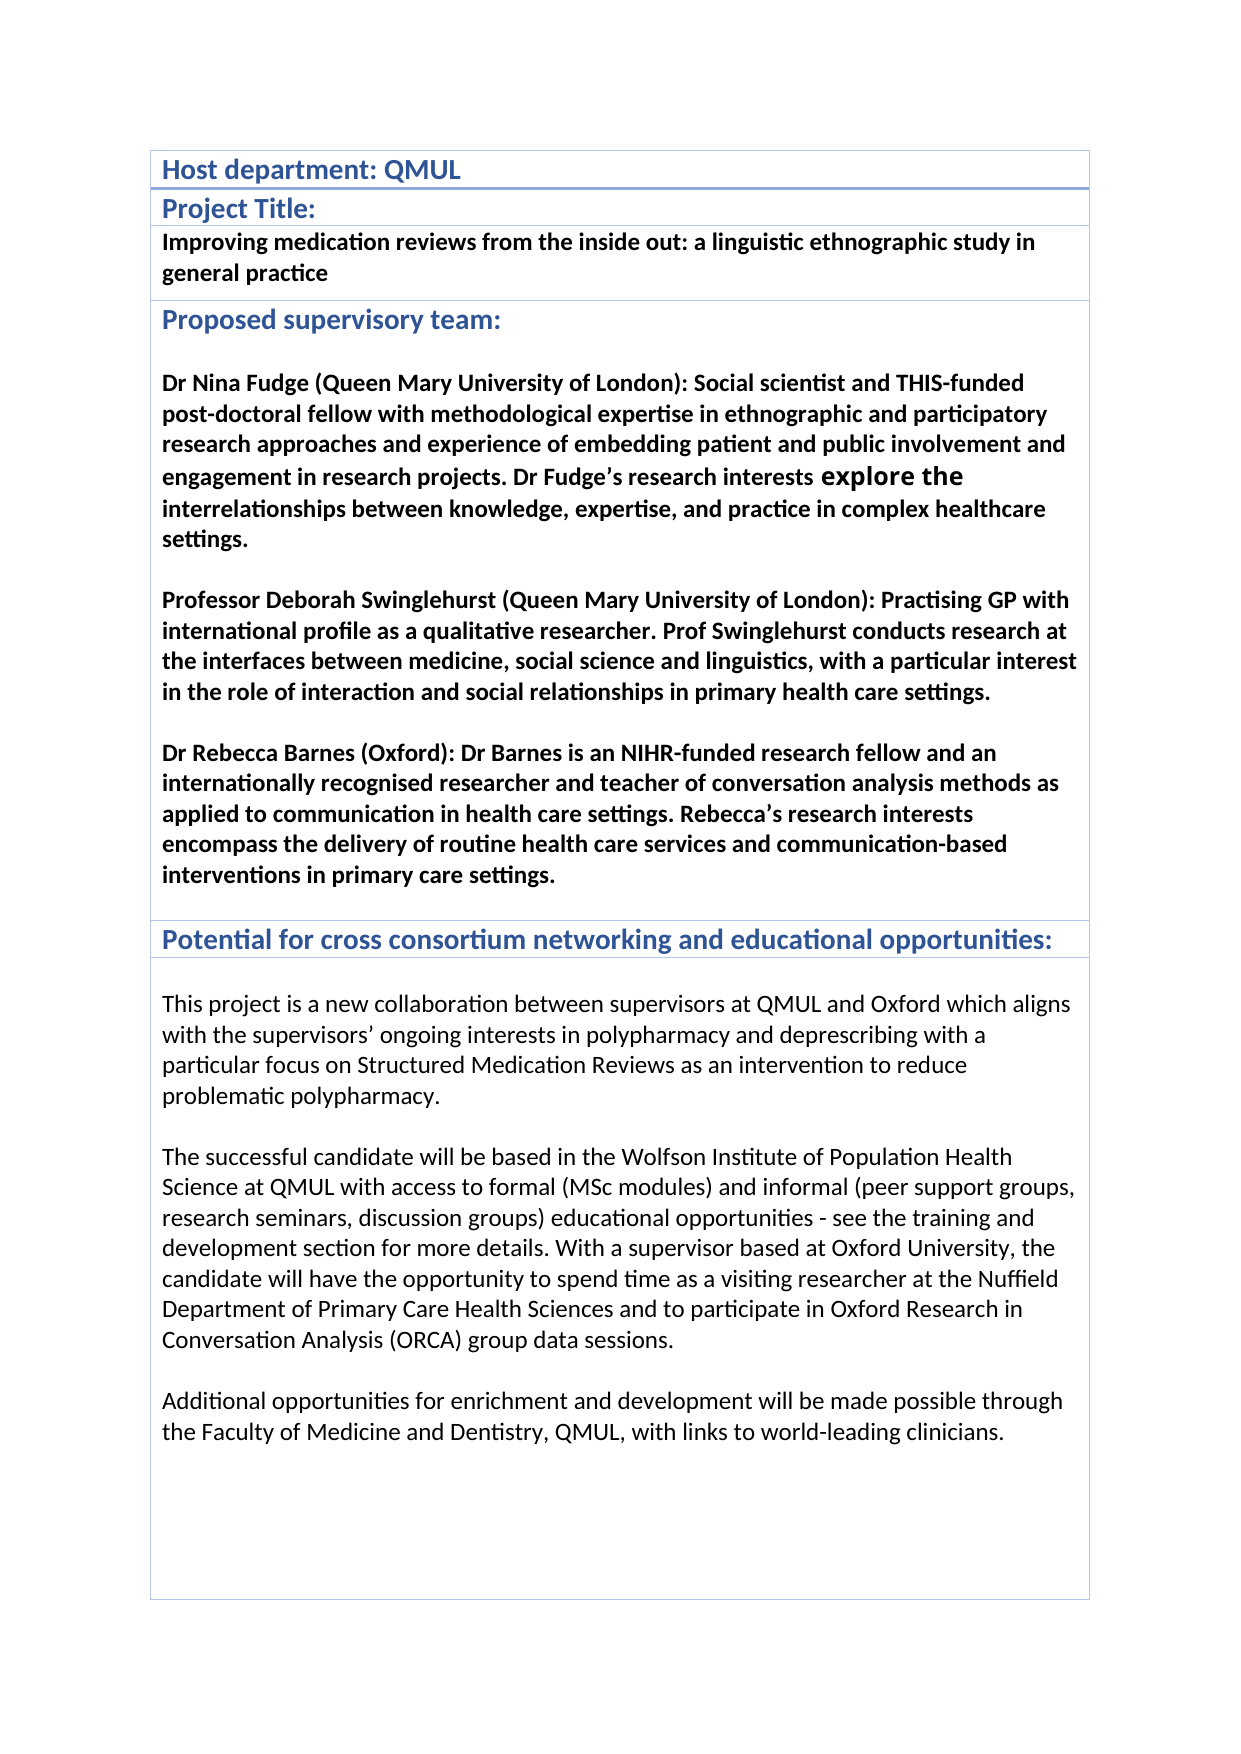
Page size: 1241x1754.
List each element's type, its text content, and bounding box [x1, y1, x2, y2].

table_cell Proposed supervisory team: Dr Nina Fudge (Queen Mary University of London): Social scientist and THIS-funded post-doctoral fellow with methodological expertise in ethnographic and participatory research approaches and experience of embedding patient and public involvement and engagement in research projects. Dr Fudge’s research interests explore the interrelationships between knowledge, expertise, and practice in complex healthcare settings. Professor Deborah Swinglehurst (Queen Mary University of London): Practising GP with international profile as a qualitative researcher. Prof Swinglehurst conducts research at the interfaces between medicine, social science and linguistics, with a particular interest in the role of interaction and social relationships in primary health care settings. Dr Rebecca Barnes (Oxford): Dr Barnes is an NIHR-funded research fellow and an internationally recognised researcher and teacher of conversation analysis methods as applied to communication in health care settings. Rebecca’s research interests encompass the delivery of routine health care services and communication-based interventions in primary care settings. [151, 301, 1089, 920]
table_cell Improving medication reviews from the inside out: a linguistic ethnographic study in general practice [151, 226, 1089, 300]
table_cell Project Title: [151, 190, 1089, 225]
table_header Host department: [151, 151, 1089, 187]
table_cell This project is a new collaboration between supervisors at QMUL and Oxford which aligns with the supervisors’ ongoing interests in polypharmacy and deprescribing with a particular focus on Structured Medication Reviews as an intervention to reduce problematic polypharmacy. The successful candidate will be based in the Wolfson Institute of Population Health Science at QMUL with access to formal (MSc modules) and informal (peer support groups, research seminars, discussion groups) educational opportunities - see the training and development section for more details. With a supervisor based at Oxford University, the candidate will have the opportunity to spend time as a visiting researcher at the Nuffield Department of Primary Care Health Sciences and to participate in Oxford Research in Conversation Analysis (ORCA) group data sessions. Additional opportunities for enrichment and development will be made possible through the Faculty of Medicine and Dentistry, QMUL, with links to world-leading clinicians. [151, 958, 1089, 1599]
table_cell Potential for cross consortium networking and educational opportunities: [151, 921, 1089, 957]
